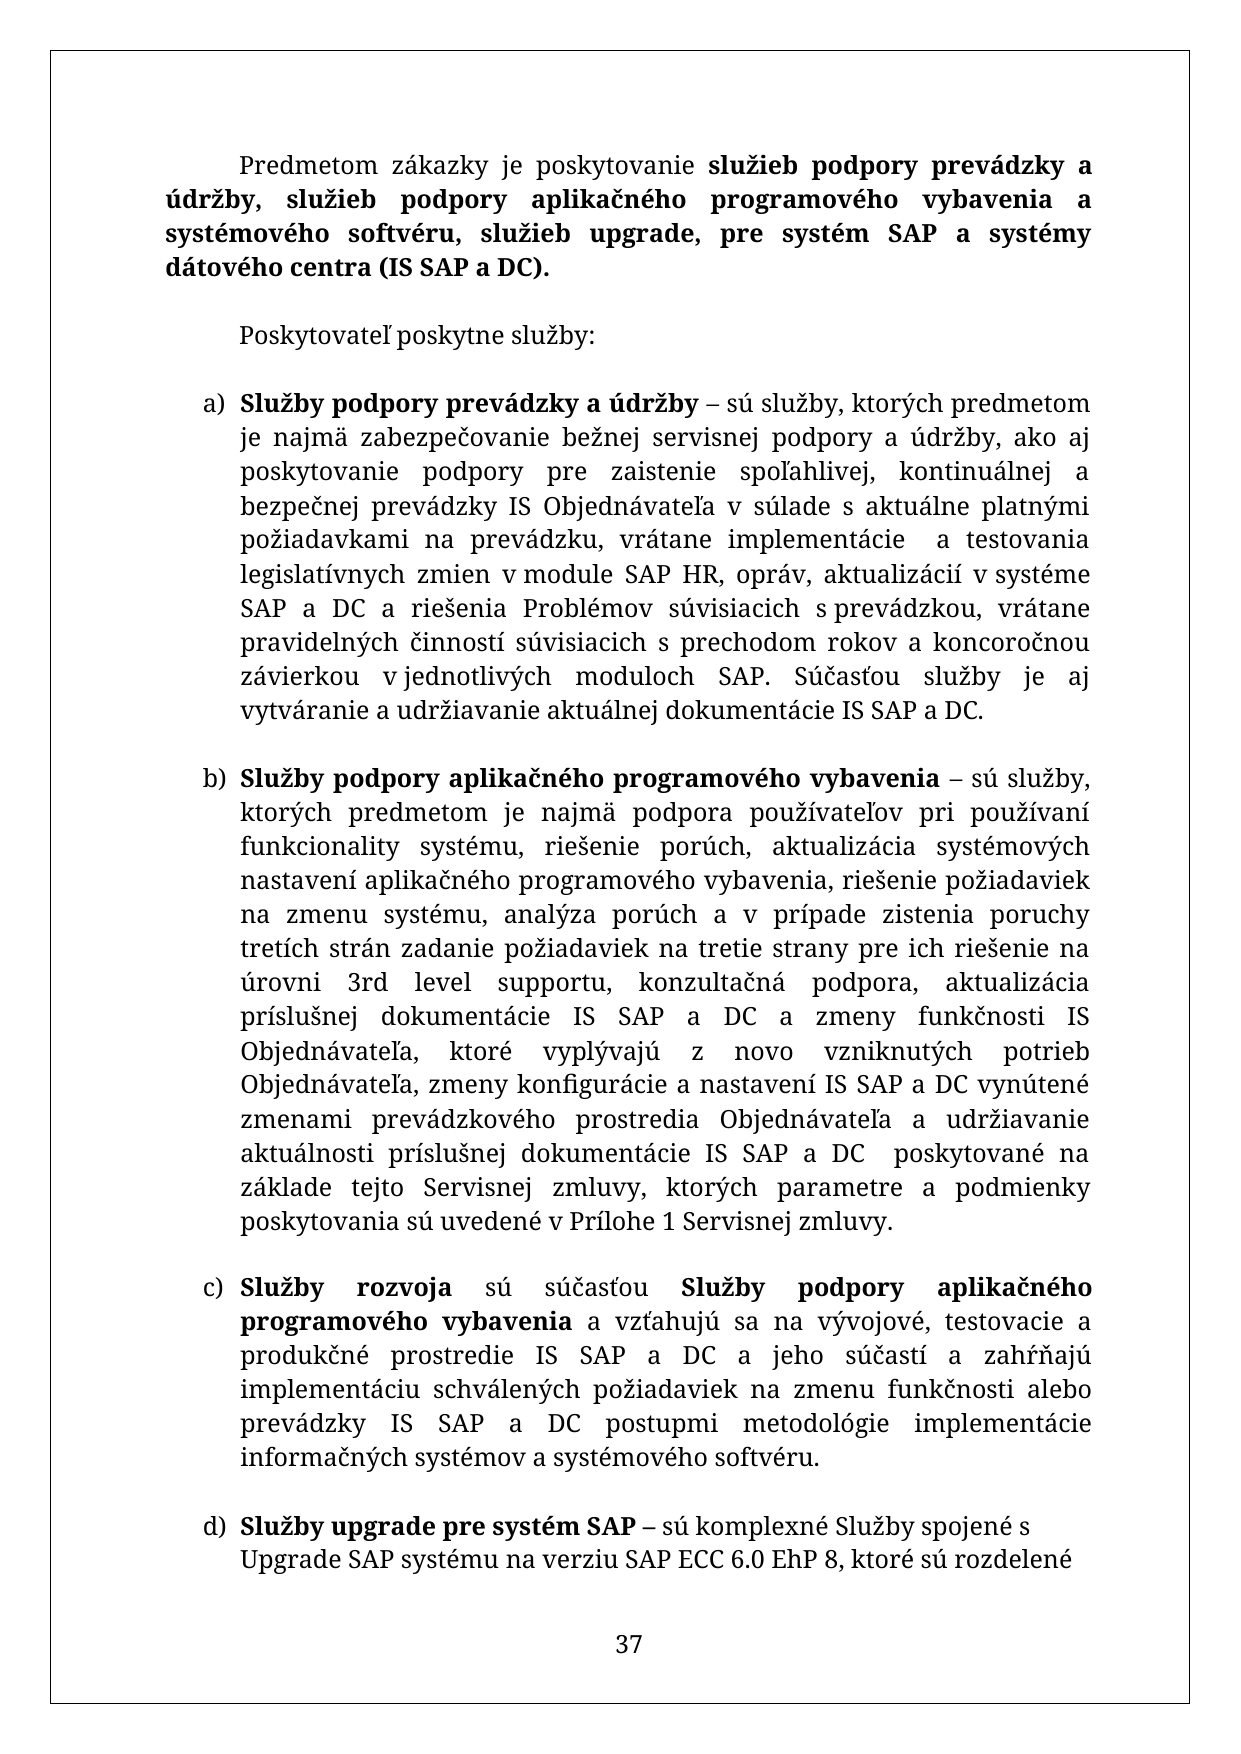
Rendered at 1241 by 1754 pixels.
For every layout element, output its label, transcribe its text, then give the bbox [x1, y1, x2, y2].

list Služby podpory prevádzky a údržby – sú služby, ktorých predmetom je najmä zabezpečovanie bežnej servisnej podpory a údržby, ako aj poskytovanie podpory pre zaistenie spoľahlivej, kontinuálnej a bezpečnej prevádzky IS Objednávateľa v súlade s aktuálne platnými požiadavkami na prevádzku, vrátane implementácie a testovania legislatívnych zmien v module SAP HR, opráv, aktualizácií v systéme SAP a DC a riešenia Problémov súvisiacich s prevádzkou, vrátane pravidelných činností súvisiacich s prechodom rokov a koncoročnou závierkou v jednotlivých moduloch SAP. Súčasťou služby je aj vytváranie a udržiavanie aktuálnej dokumentácie IS SAP a DC. [203, 386, 1091, 727]
list Služby rozvoja sú súčasťou Služby podpory aplikačného programového vybavenia a vzťahujú sa na vývojové, testovacie a produkčné prostredie IS SAP a DC a jeho súčastí a zahŕňajú implementáciu schválených požiadaviek na zmenu funkčnosti alebo prevádzky IS SAP a DC postupmi metodológie implementácie informačných systémov a systémového softvéru. [203, 1270, 1093, 1474]
text Predmetom zákazky je poskytovanie služieb podpory prevádzky a údržby, služieb podpory aplikačného programového vybavenia a systémového softvéru, služieb upgrade, pre systém SAP a systémy dátového centra (IS SAP a DC). [165, 147, 1093, 284]
text Poskytovateľ poskytne služby: [165, 318, 1093, 352]
list Služby podpory aplikačného programového vybavenia – sú služby, ktorých predmetom je najmä podpora používateľov pri používaní funkcionality systému, riešenie porúch, aktualizácia systémových nastavení aplikačného programového vybavenia, riešenie požiadaviek na zmenu systému, analýza porúch a v prípade zistenia poruchy tretích strán zadanie požiadaviek na tretie strany pre ich riešenie na úrovni 3rd level supportu, konzultačná podpora, aktualizácia príslušnej dokumentácie IS SAP a DC a zmeny funkčnosti IS Objednávateľa, ktoré vyplývajú z novo vzniknutých potrieb Objednávateľa, zmeny konfigurácie a nastavení IS SAP a DC vynútené zmenami prevádzkového prostredia Objednávateľa a udržiavanie aktuálnosti príslušnej dokumentácie IS SAP a DC poskytované na základe tejto Servisnej zmluvy, ktorých parametre a podmienky poskytovania sú uvedené v Prílohe 1 Servisnej zmluvy. [203, 761, 1091, 1237]
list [203, 1508, 1093, 1576]
